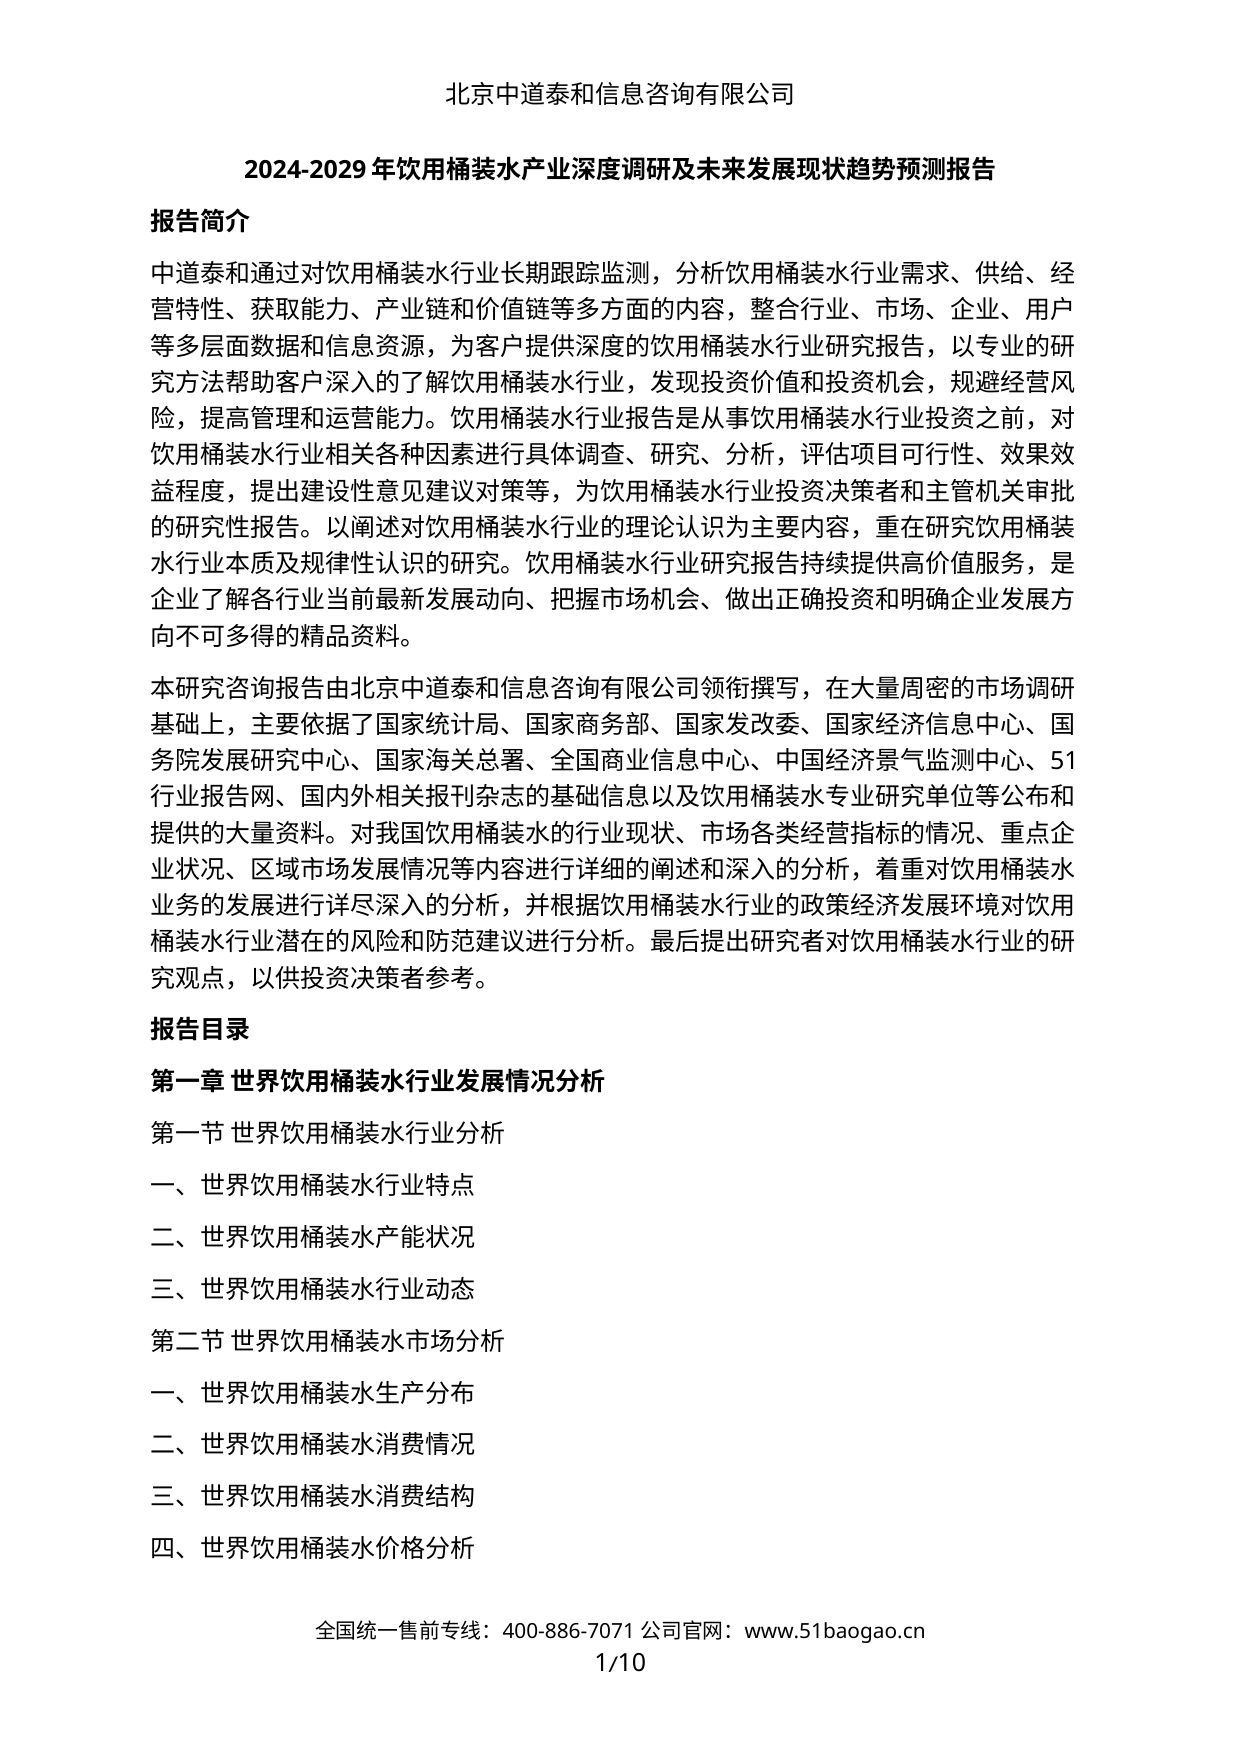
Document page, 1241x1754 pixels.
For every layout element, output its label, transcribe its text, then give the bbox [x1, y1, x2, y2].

text 二、世界饮用桶装水消费情况 [150, 1425, 1090, 1461]
text 二、世界饮用桶装水产能状况 [150, 1217, 1090, 1254]
text 四、世界饮用桶装水价格分析 [150, 1529, 1090, 1565]
text 2024-2029年饮用桶装水产业深度调研及未来发展现状趋势预测报告 [150, 150, 1090, 186]
text 第一章 世界饮用桶装水行业发展情况分析 [150, 1062, 1090, 1098]
text 中道泰和通过对饮用桶装水行业长期跟踪监测，分析饮用桶装水行业需求、供给、经营特性、获取能力、产业链和价值链等多方面的内容，整合行业、市场、企业、用户等多层面数据和信息资源，为客户提供深度的饮用桶装水行业研究报告，以专业的研究方法帮助客户深入的了解饮用桶装水行业，发现投资价值和投资机会，规避经营风险，提高管理和运营能力。饮用桶装水行业报告是从事饮用桶装水行业投资之前，对饮用桶装水行业相关各种因素进行具体调查、研究、分析，评估项目可行性、效果效益程度，提出建设性意见建议对策等，为饮用桶装水行业投资决策者和主管机关审批的研究性报告。以阐述对饮用桶装水行业的理论认识为主要内容，重在研究饮用桶装水行业本质及规律性认识的研究。饮用桶装水行业研究报告持续提供高价值服务，是企业了解各行业当前最新发展动向、把握市场机会、做出正确投资和明确企业发展方向不可多得的精品资料。 [150, 254, 1090, 652]
text 一、世界饮用桶装水生产分布 [150, 1373, 1090, 1409]
text 本研究咨询报告由北京中道泰和信息咨询有限公司领衔撰写，在大量周密的市场调研基础上，主要依据了国家统计局、国家商务部、国家发改委、国家经济信息中心、国务院发展研究中心、国家海关总署、全国商业信息中心、中国经济景气监测中心、51行业报告网、国内外相关报刊杂志的基础信息以及饮用桶装水专业研究单位等公布和提供的大量资料。对我国饮用桶装水的行业现状、市场各类经营指标的情况、重点企业状况、区域市场发展情况等内容进行详细的阐述和深入的分析，着重对饮用桶装水业务的发展进行详尽深入的分析，并根据饮用桶装水行业的政策经济发展环境对饮用桶装水行业潜在的风险和防范建议进行分析。最后提出研究者对饮用桶装水行业的研究观点，以供投资决策者参考。 [150, 668, 1090, 994]
text 三、世界饮用桶装水消费结构 [150, 1477, 1090, 1513]
text 一、世界饮用桶装水行业特点 [150, 1166, 1090, 1202]
text 第二节 世界饮用桶装水市场分析 [150, 1321, 1090, 1357]
text 报告简介 [150, 202, 1090, 238]
text 报告目录 [150, 1010, 1090, 1046]
text 第一节 世界饮用桶装水行业分析 [150, 1114, 1090, 1150]
text 三、世界饮用桶装水行业动态 [150, 1269, 1090, 1306]
